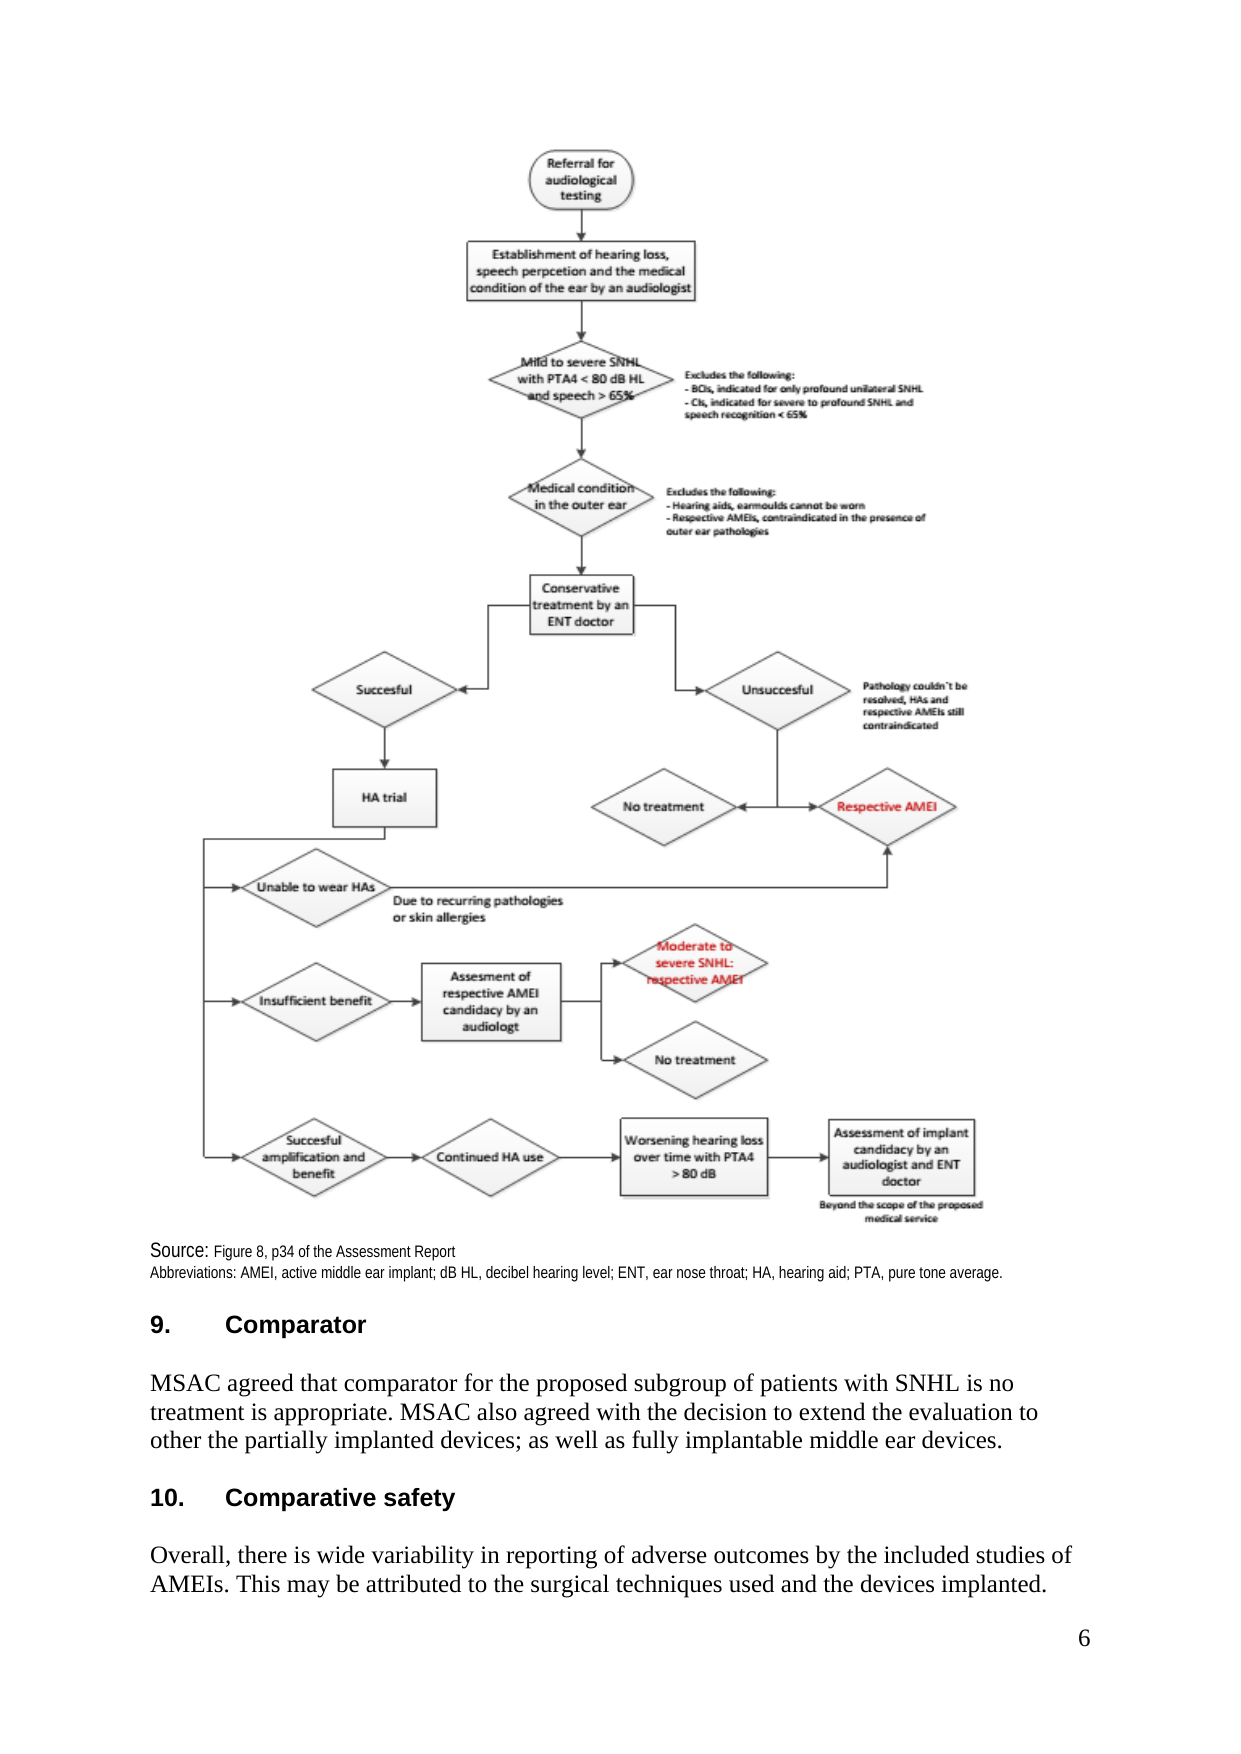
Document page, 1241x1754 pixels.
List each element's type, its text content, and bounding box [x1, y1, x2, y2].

text Source: Figure 8, p34 of the Assessment Report [150, 1238, 1090, 1262]
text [150, 1540, 1090, 1598]
subtitle Comparative safety [150, 1483, 1090, 1512]
text MSAC agreed that comparator for the proposed subgroup of patients with SNHL is no treatment is appropriate. MSAC also agreed with the decision to extend the evaluation to other the partially implanted devices; as well as fully implantable middle ear devices. [150, 1368, 1090, 1454]
picture [150, 118, 1011, 1239]
subtitle Comparator [150, 1310, 1090, 1339]
text Abbreviations: AMEI, active middle ear implant; dB HL, decibel hearing level; ENT, ear nose throat; HA, hearing aid; PTA, pure tone average. [150, 1262, 1090, 1282]
